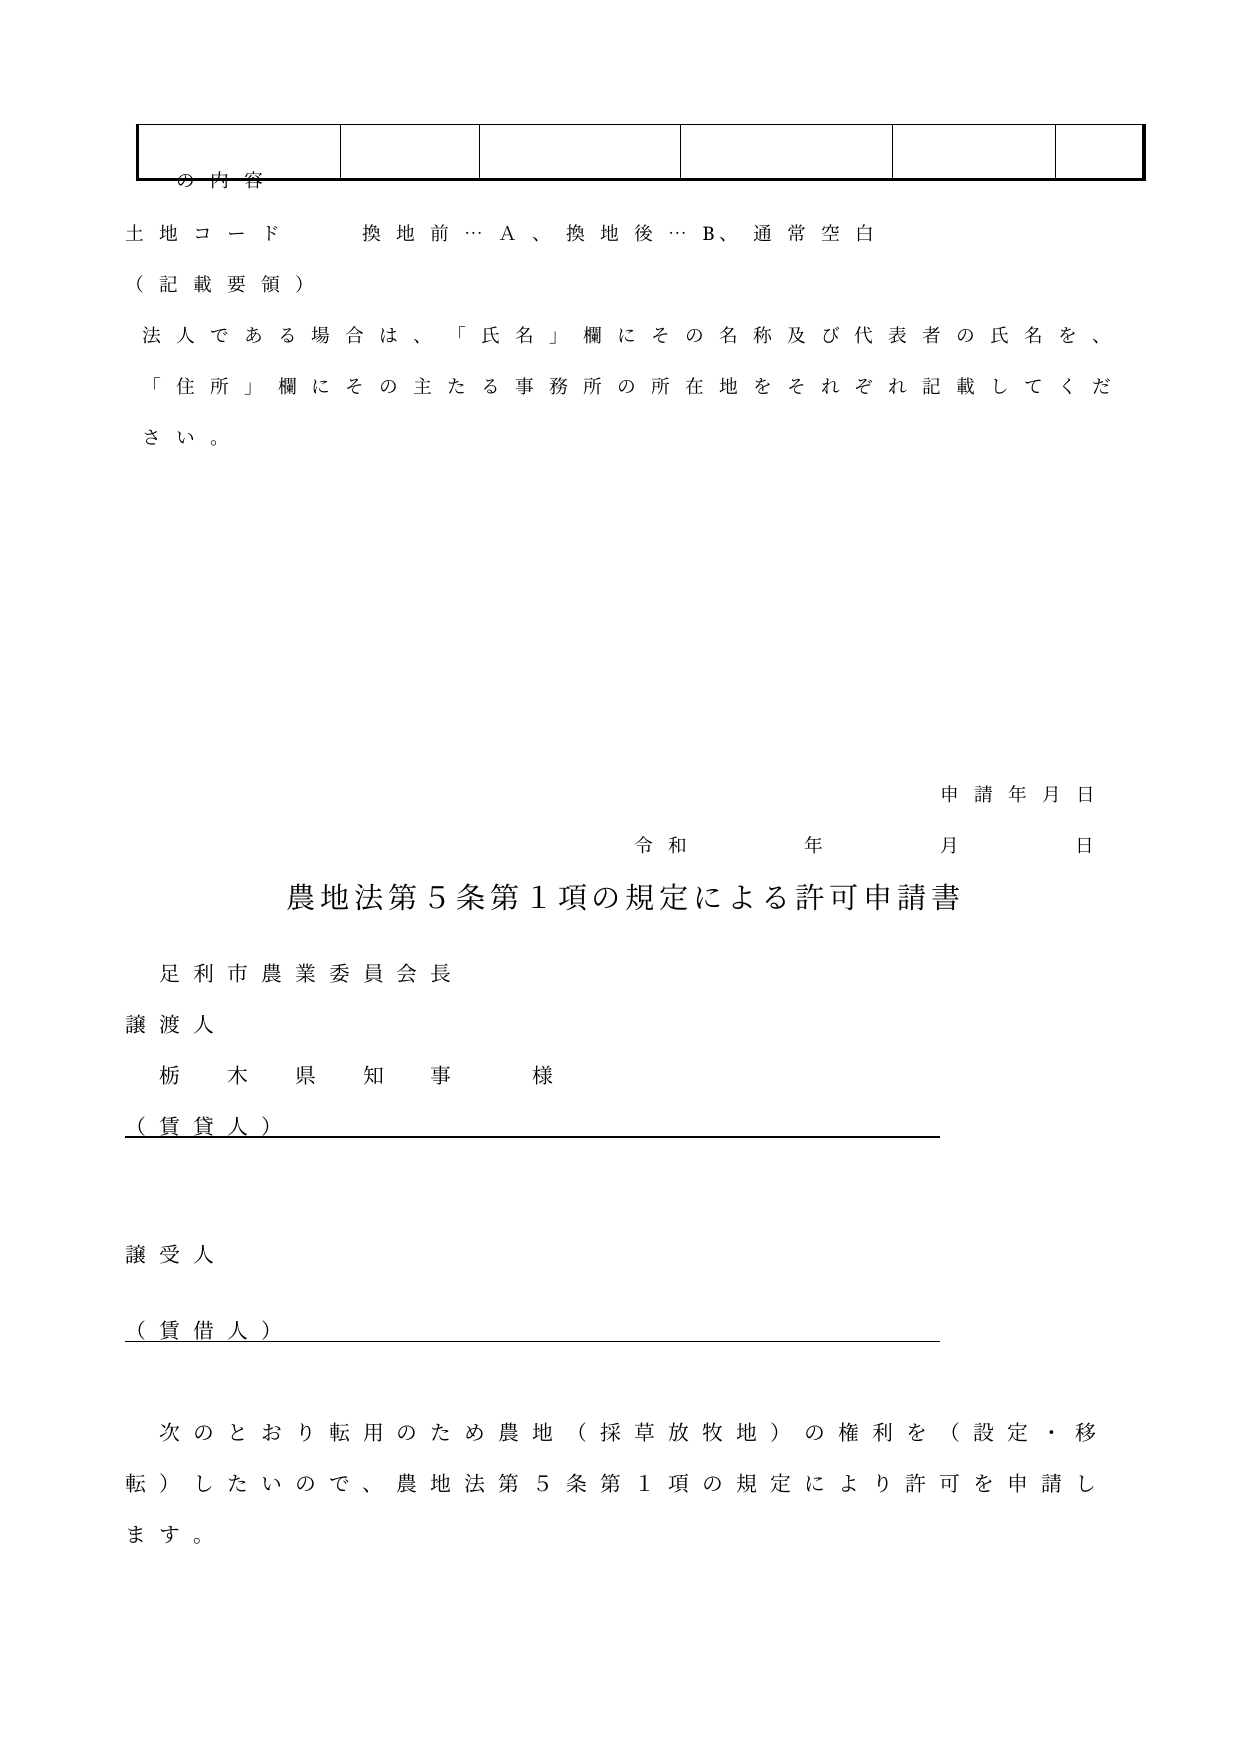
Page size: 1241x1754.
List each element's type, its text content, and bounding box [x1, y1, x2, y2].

text （記載要領） [125, 258, 1127, 309]
text 農地法第５条第１項の規定による許可申請書 [125, 870, 1127, 921]
text （賃借人） [125, 1279, 1127, 1355]
table_cell [341, 125, 479, 178]
table_cell [480, 125, 680, 178]
table_cell [893, 125, 1055, 178]
table_cell [1056, 125, 1142, 178]
text 令和 年 月 日 [125, 819, 1110, 870]
text 栃 木 県 知 事 様 （賃貸人） [125, 1049, 1127, 1151]
text 法人である場合は、「氏名」欄にその名称及び代表者の氏名を、「住所」欄にその主たる事務所の所在地をそれぞれ記載してください。 [142, 309, 1127, 462]
table_cell [681, 125, 892, 178]
text 譲受人 [125, 1202, 1127, 1279]
text 足利市農業委員会長 譲渡人 [125, 947, 1127, 1049]
text 次のとおり転用のため農地（採草放牧地）の権利を（設定・移転）したいので、農地法第５条第１項の規定により許可を申請します。 [125, 1406, 1127, 1559]
text 申請年月日 [125, 768, 1110, 819]
text 土地コード 換地前…Ａ、換地後…B、通常空白 [125, 181, 1127, 258]
